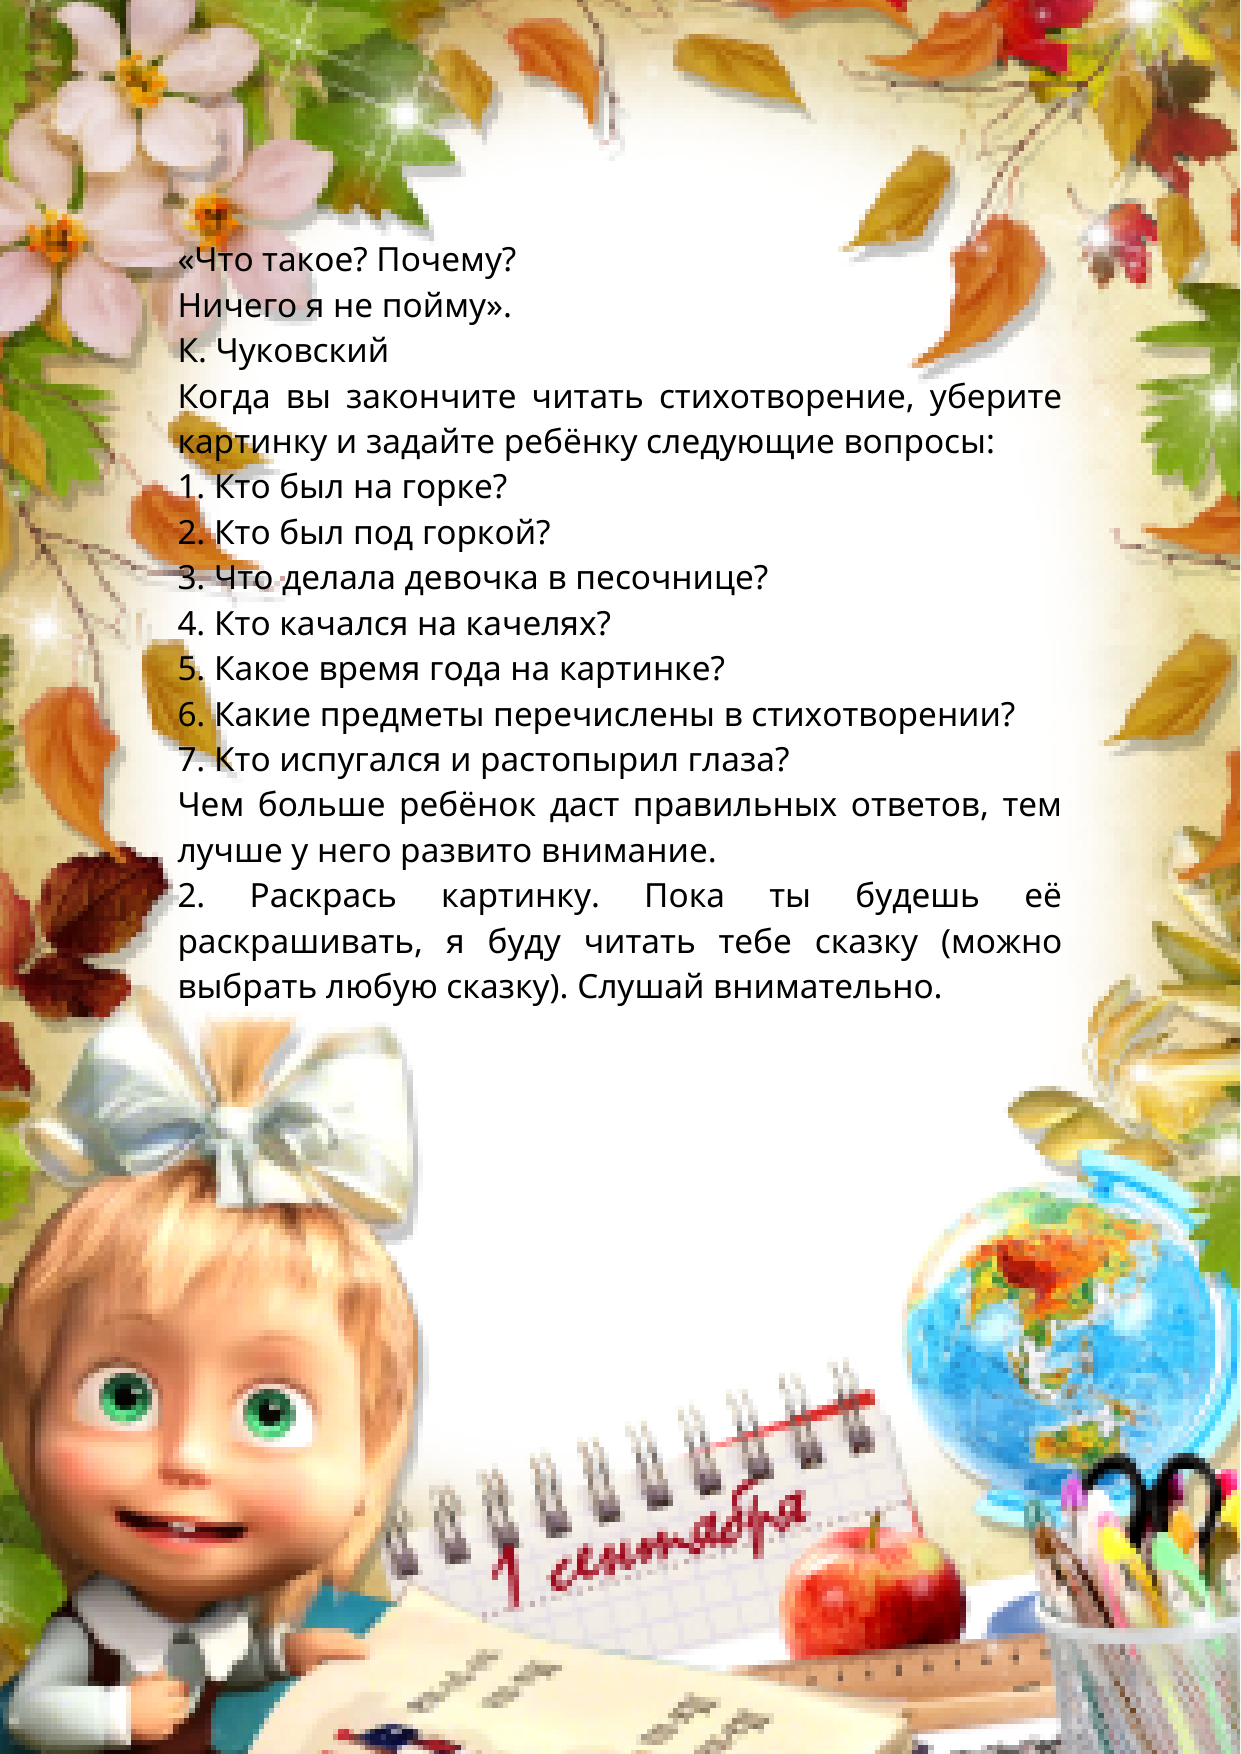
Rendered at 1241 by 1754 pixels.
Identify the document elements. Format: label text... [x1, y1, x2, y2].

text 2. Раскрась картинку. Пока ты будешь её раскрашивать, я буду читать тебе сказку (можно выбрать любую сказку). Слушай внимательно. [177, 872, 1063, 1008]
text «Что такое? Почему? [177, 236, 1063, 282]
text 1. Кто был на горке? [177, 463, 1063, 509]
text К. Чуковский [177, 327, 1063, 372]
picture [0, 0, 1241, 1754]
text 7. Кто испугался и растопырил глаза? [177, 736, 1063, 781]
text 2. Кто был под горкой? [177, 509, 1063, 554]
text 3. Что делала девочка в песочнице? [177, 554, 1063, 599]
text Когда вы закончите читать стихотворение, уберите картинку и задайте ребёнку следующие вопросы: [177, 372, 1063, 463]
text Чем больше ребёнок даст правильных ответов, тем лучше у него развито внимание. [177, 781, 1063, 872]
text 6. Какие предметы перечислены в стихотворении? [177, 690, 1063, 736]
text 4. Кто качался на качелях? [177, 599, 1063, 645]
text Ничего я не пойму». [177, 282, 1063, 327]
text 5. Какое время года на картинке? [177, 645, 1063, 690]
